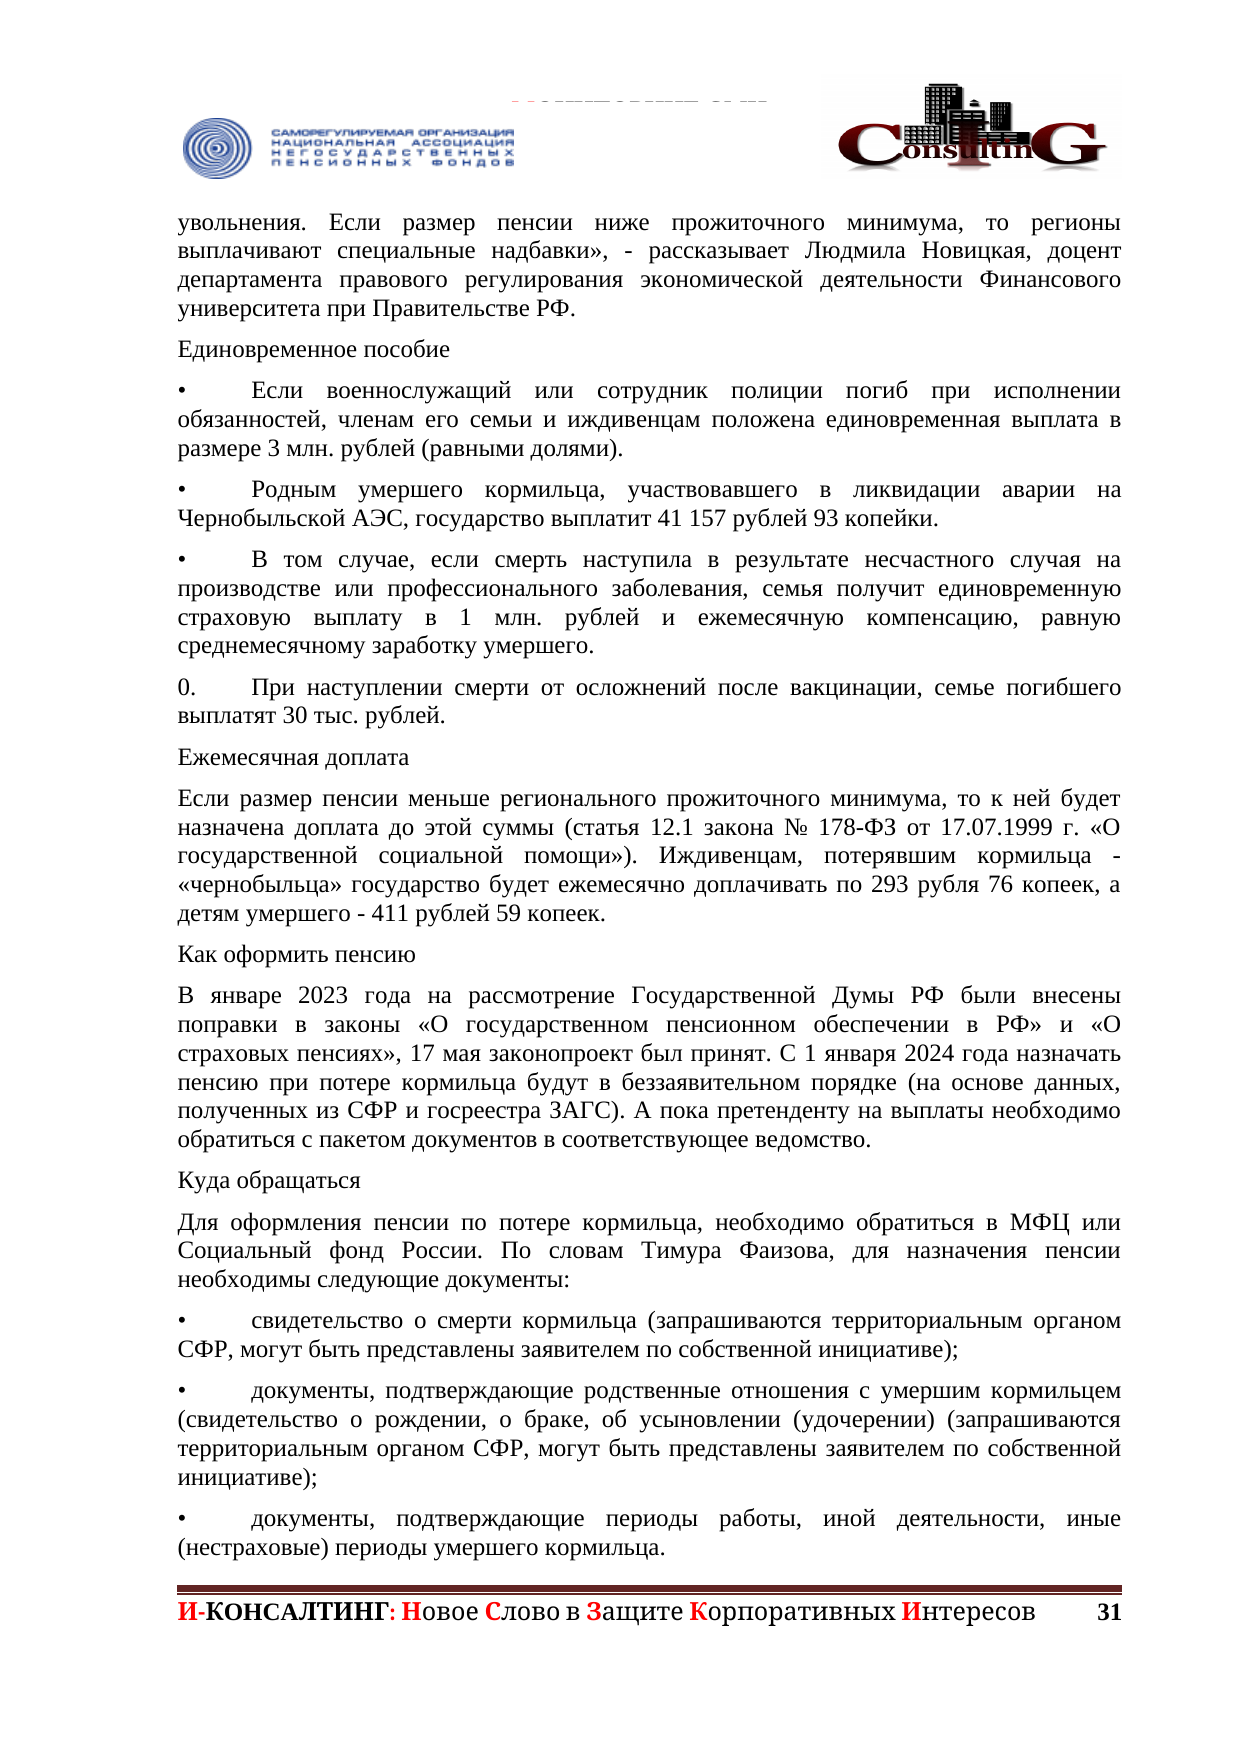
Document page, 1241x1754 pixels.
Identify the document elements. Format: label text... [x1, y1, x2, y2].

picture [821, 73, 1122, 179]
text Как оформить пенсию [177, 939, 1122, 968]
picture [183, 118, 514, 179]
text 0. При наступлении смерти от осложнений после вакцинации, семье погибшего выплатят 30 тыс. рублей. [177, 672, 1122, 729]
text В январе 2023 года на рассмотрение Государственной Думы РФ были внесены поправки в законы «О государственном пенсионном обеспечении в РФ» и «О страховых пенсиях», 17 мая законопроект был принят. С 1 января 2024 года назначать пенсию при потере кормильца будут в беззаявительном порядке (на основе данных, полученных из СФР и госреестра ЗАГС). А пока претенденту на выплаты необходимо обратиться с пакетом документов в соответствующее ведомство. [177, 981, 1122, 1153]
text • документы, подтверждающие родственные отношения с умершим кормильцем (свидетельство о рождении, о браке, об усыновлении (удочерении) (запрашиваются территориальным органом СФР, могут быть представлены заявителем по собственной инициативе); [177, 1376, 1122, 1491]
text • свидетельство о смерти кормильца (запрашиваются территориальным органом СФР, могут быть представлены заявителем по собственной инициативе); [177, 1306, 1122, 1363]
text Для оформления пенсии по потере кормильца, необходимо обратиться в МФЦ или Социальный фонд России. По словам Тимура Фаизова, для назначения пенсии необходимы следующие документы: [177, 1207, 1122, 1293]
text Куда обращаться [177, 1166, 1122, 1194]
text Единовременное пособие [177, 334, 1122, 363]
text • Если военнослужащий или сотрудник полиции погиб при исполнении обязанностей, членам его семьи и иждивенцам положена единовременная выплата в размере 3 млн. рублей (равными долями). [177, 376, 1122, 462]
text Если размер пенсии меньше регионального прожиточного минимума, то к ней будет назначена доплата до этой суммы (статья 12.1 закона № 178-ФЗ от 17.07.1999 г. «О государственной социальной помощи»). Иждивенцам, потерявшим кормильца - «чернобыльца» государство будет ежемесячно доплачивать по 293 рубля 76 копеек, а детям умершего - 411 рублей 59 копеек. [177, 783, 1122, 927]
text • документы, подтверждающие периоды работы, иной деятельности, иные (нестраховые) периоды умершего кормильца. [177, 1503, 1122, 1561]
text Ежемесячная доплата [177, 742, 1122, 771]
text • В том случае, если смерть наступила в результате несчастного случая на производстве или профессионального заболевания, семья получит единовременную страховую выплату в 1 млн. рублей и ежемесячную компенсацию, равную среднемесячному заработку умершего. [177, 544, 1122, 659]
text • Родным умершего кормильца, участвовавшего в ликвидации аварии на Чернобыльской АЭС, государство выплатит 41 157 рублей 93 копейки. [177, 474, 1122, 532]
